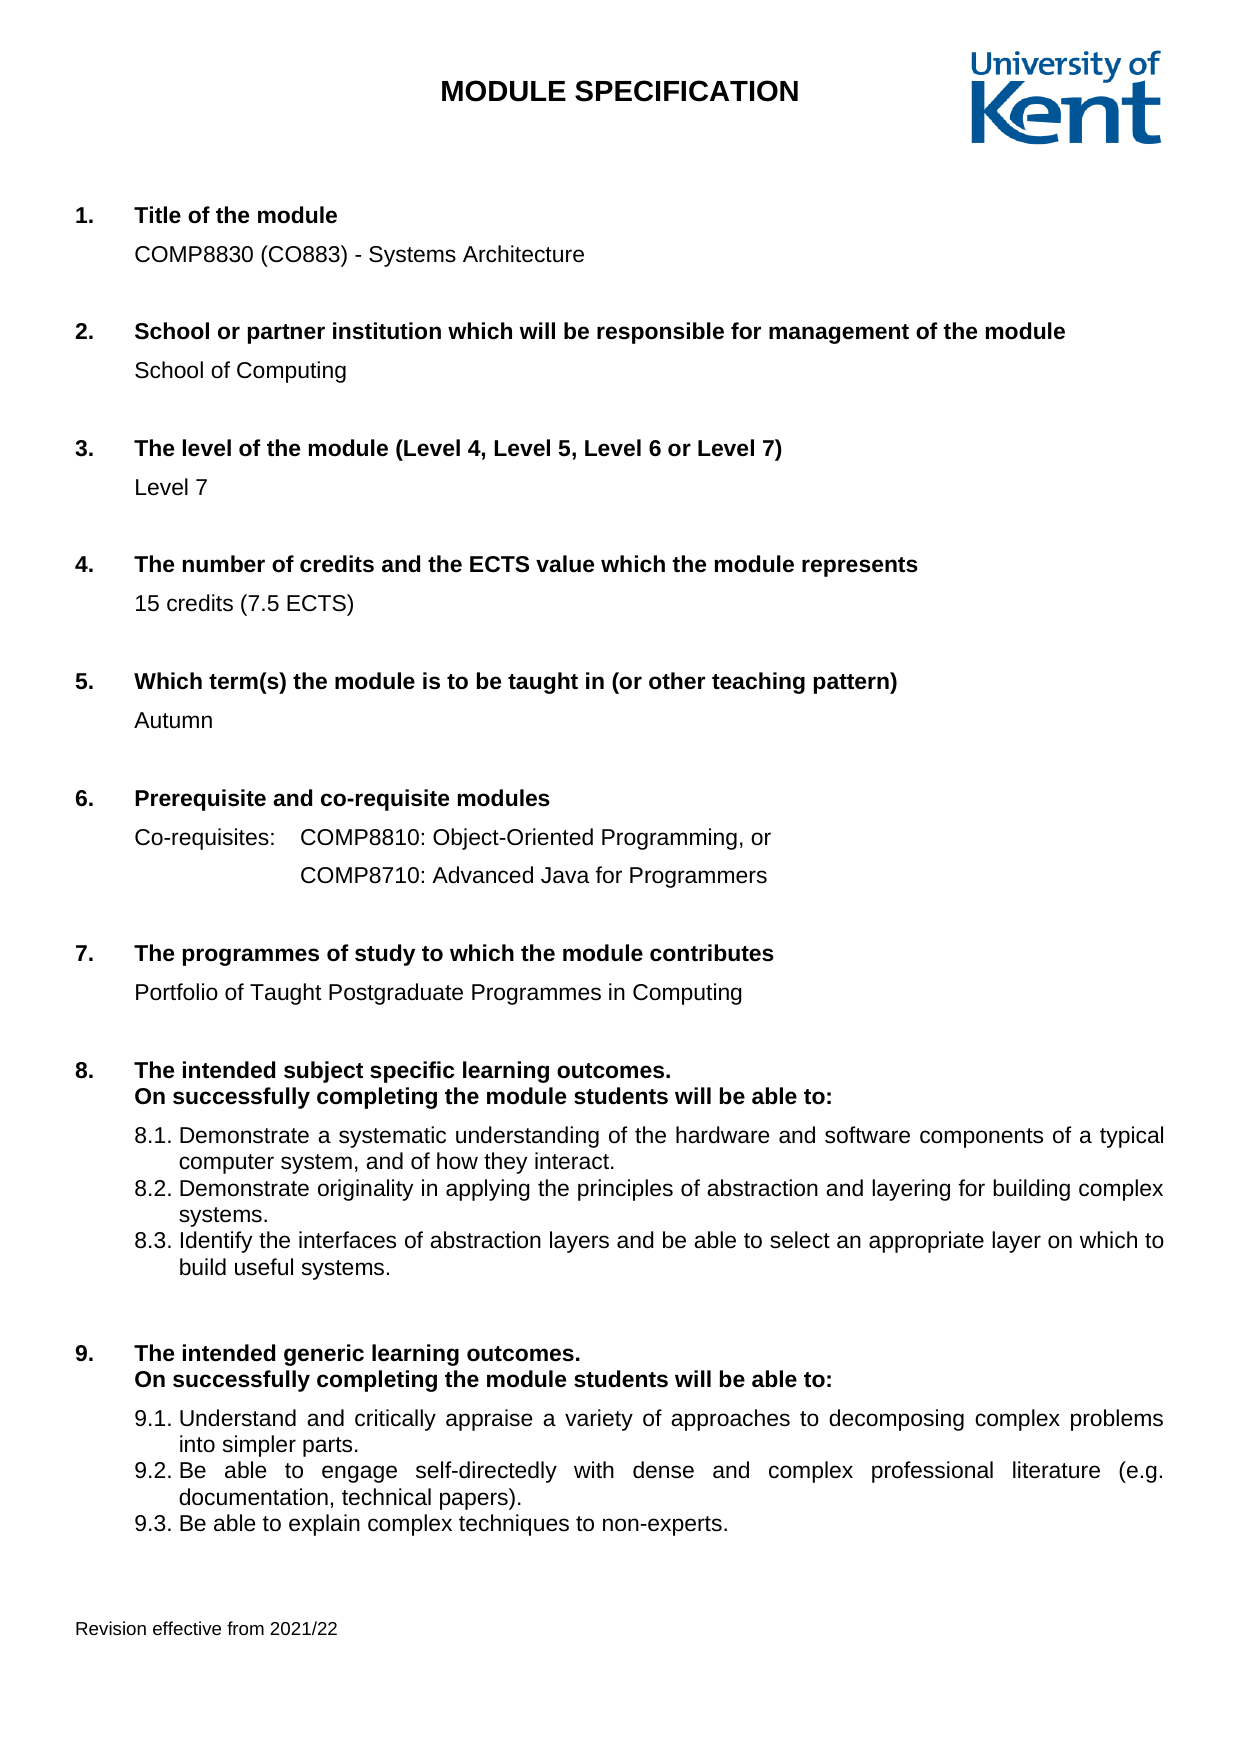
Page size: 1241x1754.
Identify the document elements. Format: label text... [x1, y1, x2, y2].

text Level 7 [134, 474, 1138, 500]
text Portfolio of Taught Postgraduate Programmes in Computing [134, 979, 1138, 1005]
list Demonstrate a systematic understanding of the hardware and software components of a typical computer system, and of how they interact. [134, 1122, 1165, 1174]
text Co-requisites: COMP8810: Object-Oriented Programming, or [134, 823, 1138, 850]
list Understand and critically appraise a variety of approaches to decomposing complex problems into simpler parts. [134, 1405, 1165, 1457]
list The intended generic learning outcomes. On successfully completing the module students will be able to: [75, 1339, 1138, 1392]
list The intended subject specific learning outcomes. On successfully completing the module students will be able to: [75, 1057, 1138, 1109]
list Demonstrate originality in applying the principles of abstraction and layering for building complex systems. [134, 1174, 1165, 1227]
text COMP8710: Advanced Java for Programmers [119, 862, 1138, 889]
text School of Computing [134, 357, 1138, 383]
text COMP8830 (CO883) - Systems Architecture [134, 241, 1138, 267]
list The number of credits and the ECTS value which the module represents [75, 551, 1138, 578]
list The programmes of study to which the module contributes [75, 940, 1138, 966]
list School or partner institution which will be responsible for management of the module [75, 318, 1138, 345]
text 15 credits (7.5 ECTS) [134, 590, 1138, 617]
list The level of the module (Level 4, Level 5, Level 6 or Level 7) [75, 435, 1138, 461]
list Be able to explain complex techniques to non-experts. [134, 1510, 1165, 1537]
text Autumn [134, 707, 1138, 733]
list Identify the interfaces of abstraction layers and be able to select an appropriate layer on which to build useful systems. [134, 1227, 1165, 1280]
list Prerequisite and co-requisite modules [75, 784, 1138, 811]
list Which term(s) the module is to be taught in (or other teaching pattern) [75, 668, 1138, 694]
list Be able to engage self-directedly with dense and complex professional literature (e.g. documentation, technical papers). [134, 1457, 1165, 1510]
picture [970, 48, 1163, 145]
list Title of the module [75, 202, 1138, 228]
